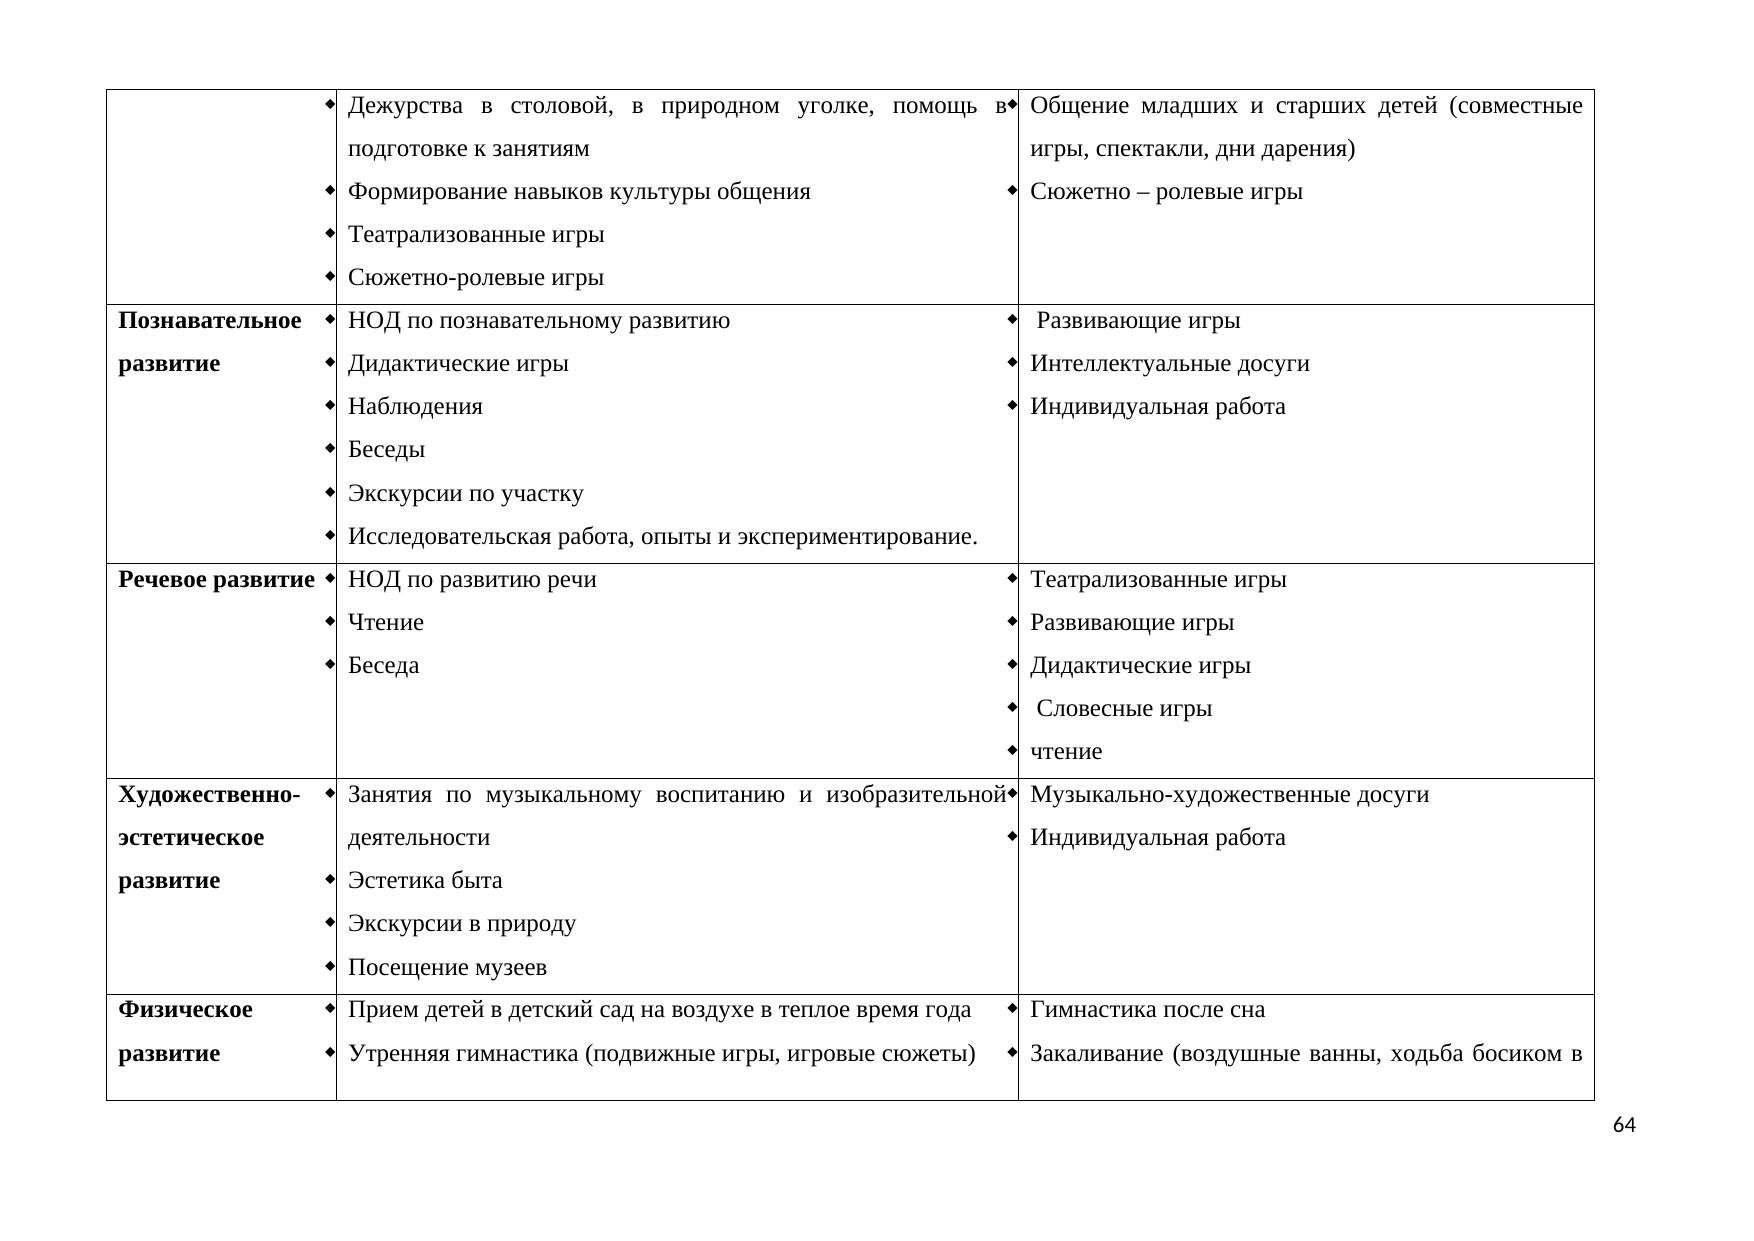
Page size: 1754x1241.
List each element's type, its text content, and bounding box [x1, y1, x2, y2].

table_cell Занятия по музыкальному воспитанию и изобразительной деятельности Эстетика быта Экскурсии в природу Посещение музеев [337, 779, 1018, 993]
table_cell Физическое развитие [107, 995, 336, 1100]
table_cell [1019, 90, 1594, 304]
table_cell Речевое развитие [107, 564, 336, 778]
table_cell НОД по развитию речи Чтение Беседа [337, 564, 1018, 778]
table_cell Познавательное развитие [107, 305, 336, 563]
table_cell Театрализованные игры Развивающие игры Дидактические игры Словесные игры чтение [1019, 564, 1594, 778]
table_cell Развивающие игры Интеллектуальные досуги Индивидуальная работа [1019, 305, 1594, 563]
table_cell Художественно-эстетическое развитие [107, 779, 336, 993]
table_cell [337, 995, 1018, 1100]
table_cell Музыкально-художественные досуги Индивидуальная работа [1019, 779, 1594, 993]
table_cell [107, 90, 336, 304]
table_cell НОД по познавательному развитию Дидактические игры Наблюдения Беседы Экскурсии по участку Исследовательская работа, опыты и экспериментирование. [337, 305, 1018, 563]
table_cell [1019, 995, 1594, 1100]
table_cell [337, 90, 1018, 304]
